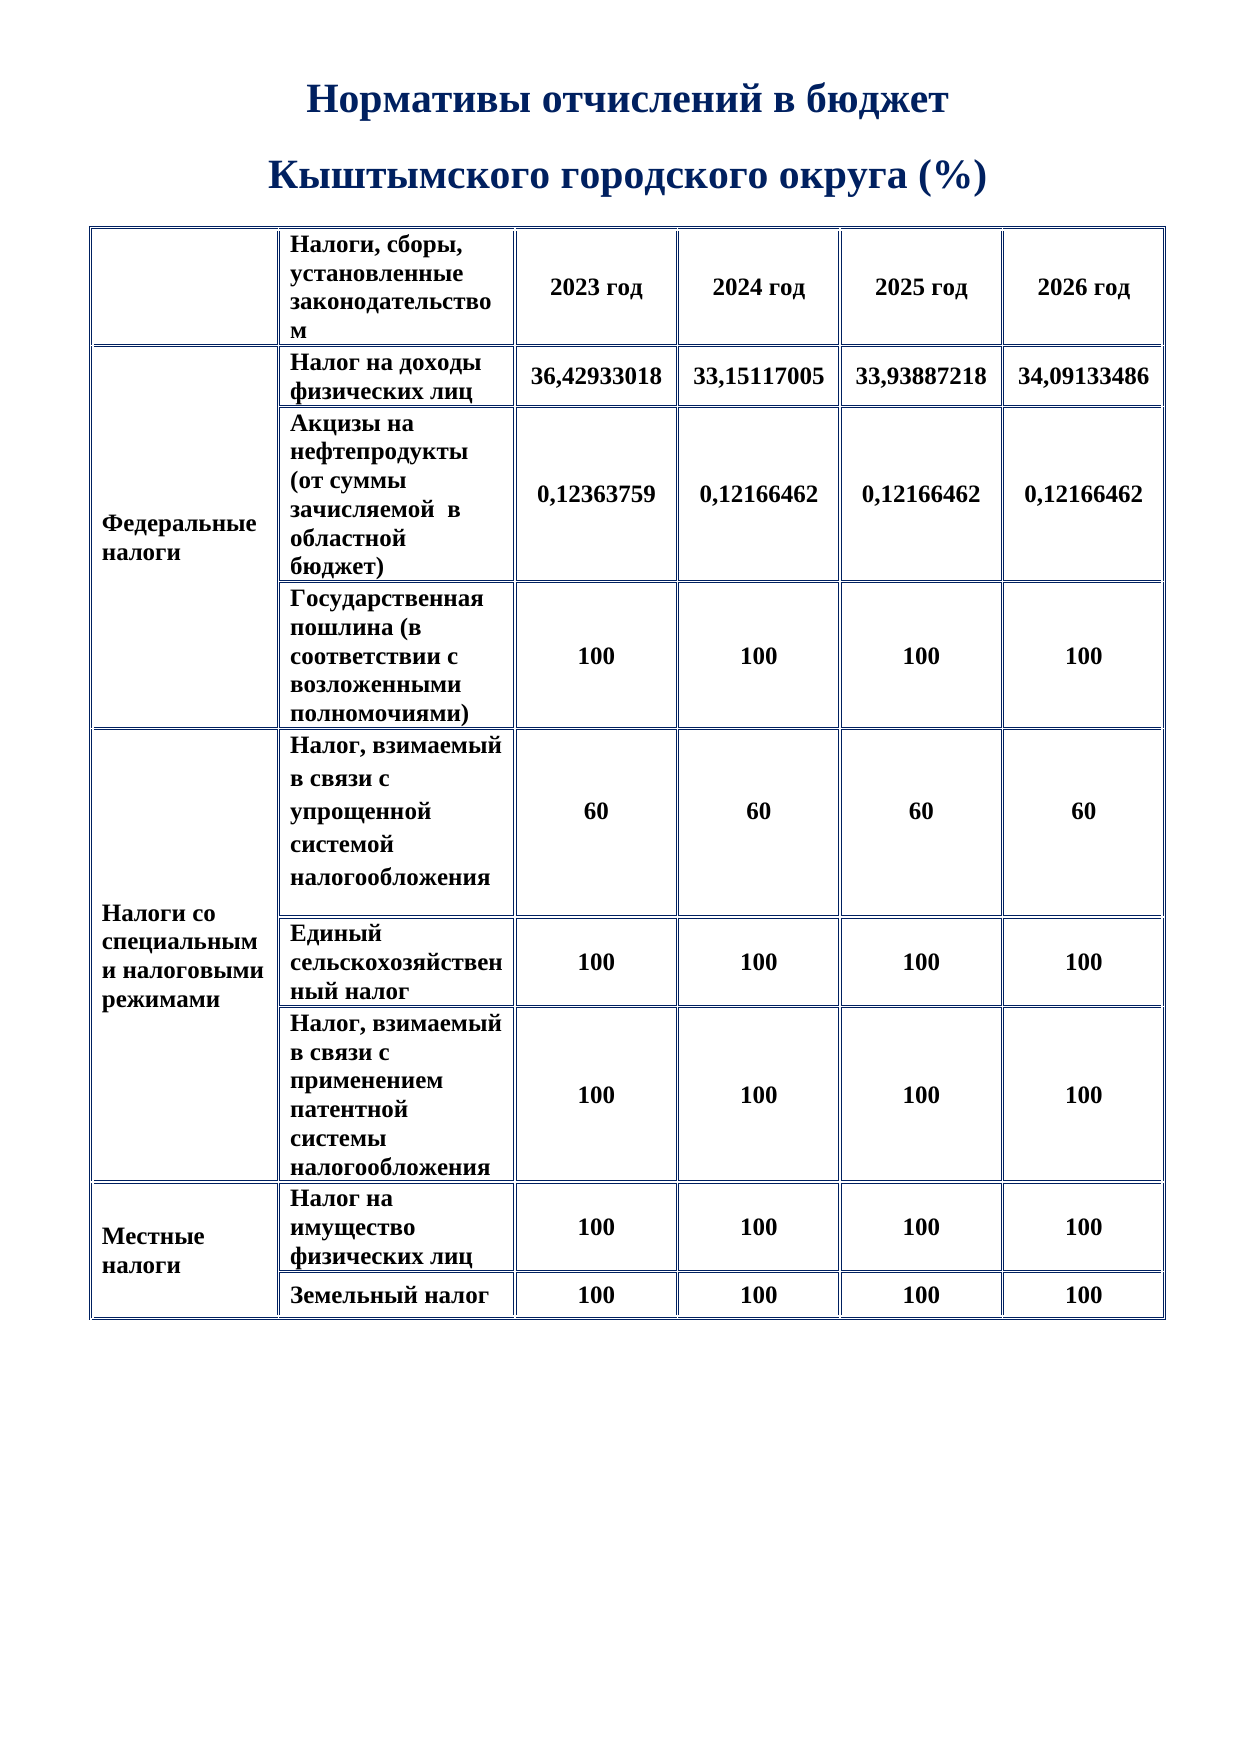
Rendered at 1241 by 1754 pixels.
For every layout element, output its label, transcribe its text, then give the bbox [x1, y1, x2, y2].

table_cell 100 [517, 1008, 676, 1180]
table_cell 100 [517, 583, 676, 727]
table_cell 34,09133486 [1002, 344, 1165, 404]
table_cell Налог на доходы физических лиц [280, 347, 513, 404]
table_cell 100 [842, 1184, 1001, 1270]
table_cell 0,12166462 [842, 408, 1001, 580]
table_cell 100 [679, 1008, 838, 1180]
table_cell 100 [840, 1273, 1002, 1317]
table_header 2023 год [515, 229, 677, 344]
table_header 2024 год [678, 227, 840, 344]
table_cell Государственная пошлина (в соответствии с возложенными полномочиями) [280, 583, 513, 727]
table_cell Земельный налог [279, 1270, 515, 1317]
table_cell 100 [842, 583, 1001, 727]
table_cell 100 [1002, 1180, 1165, 1270]
table_cell 100 [1002, 580, 1165, 727]
table_cell 0,12166462 [679, 408, 838, 580]
table_cell Федеральные налоги [90, 344, 279, 727]
table_cell 100 [679, 583, 838, 727]
table_cell 60 [679, 730, 838, 915]
table_cell 60 [1002, 727, 1165, 915]
table_cell 100 [517, 919, 676, 1005]
table_cell Налог на имущество физических лиц [280, 1184, 513, 1270]
table_cell 100 [678, 1270, 840, 1317]
table_header Налоги, сборы, установленные законодательством [279, 227, 515, 344]
table_cell 100 [1002, 915, 1165, 1005]
text Кыштымского городского округа (%) [74, 150, 1181, 198]
table_cell 100 [842, 919, 1001, 1005]
table_cell 100 [1002, 1270, 1163, 1317]
table_header 2026 год [1002, 229, 1163, 344]
table_cell 0,12363759 [517, 408, 676, 580]
table_cell 100 [679, 919, 838, 1005]
table_header 2025 год [840, 229, 1002, 344]
text Нормативы отчислений в бюджет [74, 74, 1181, 122]
table_cell 60 [517, 730, 676, 915]
table_cell 33,15117005 [679, 347, 838, 404]
table_cell 100 [1004, 1005, 1163, 1180]
table_cell 60 [842, 730, 1001, 915]
table_cell 100 [842, 1008, 1001, 1180]
table_cell Единый сельскохозяйственный налог [280, 919, 513, 1005]
table_cell 100 [679, 1184, 838, 1270]
table_cell 100 [515, 1273, 677, 1317]
table_cell Акцизы на нефтепродукты (от суммы зачисляемой в областной бюджет) [280, 408, 513, 580]
table_cell 36,42933018 [517, 347, 676, 404]
table_cell Налог, взимаемый в связи с упрощенной системой налогообложения [280, 730, 513, 915]
table_cell Местные налоги [90, 1180, 279, 1317]
table_cell 100 [517, 1184, 676, 1270]
table_cell 33,93887218 [842, 347, 1001, 404]
table_cell Налоги со специальными налоговыми режимами [90, 727, 279, 1180]
table_header [92, 227, 279, 344]
table_cell 0,12166462 [1004, 405, 1163, 580]
table_cell Налог, взимаемый в связи с применением патентной системы налогообложения [280, 1008, 513, 1180]
